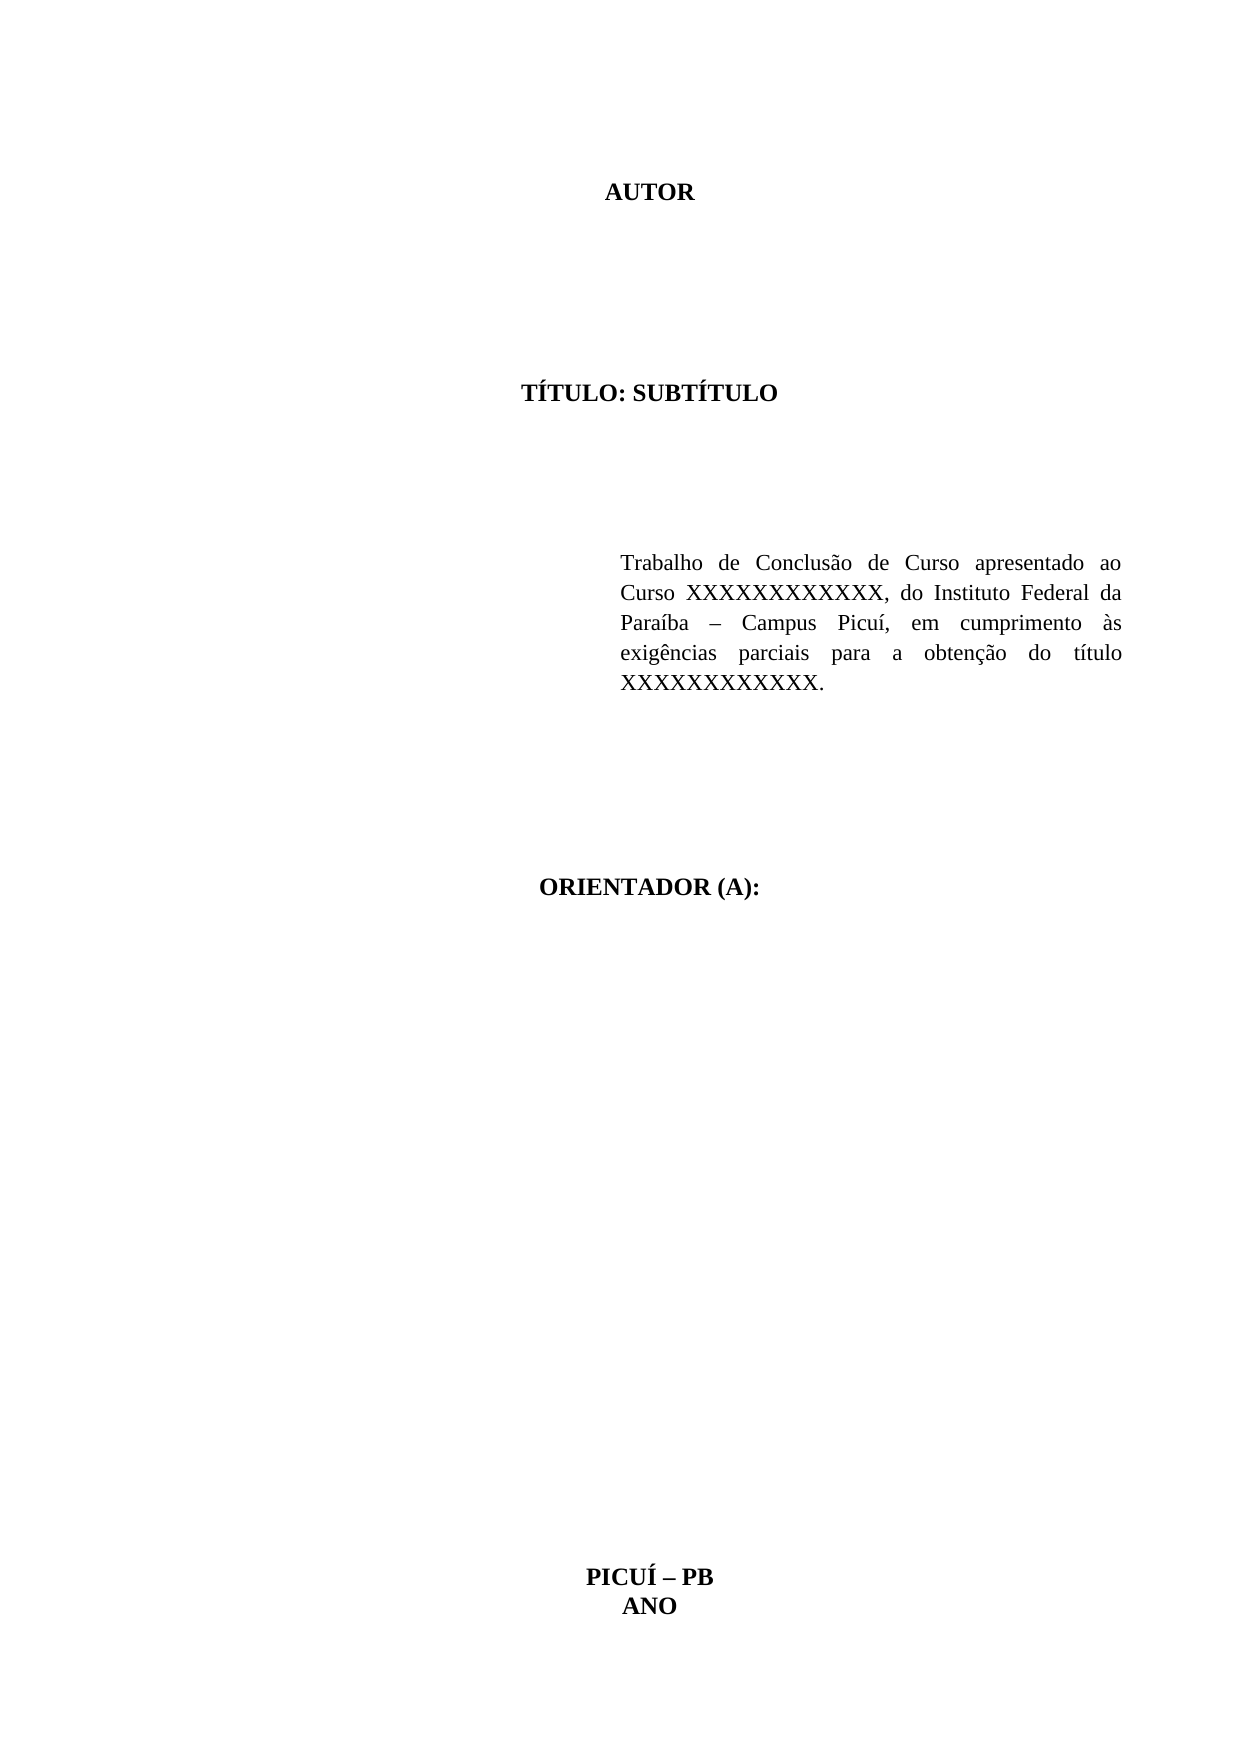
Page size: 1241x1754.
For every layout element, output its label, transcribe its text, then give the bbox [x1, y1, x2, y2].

text TÍTULO: SUBTÍTULO [177, 378, 1122, 407]
text ORIENTADOR (A): [177, 872, 1122, 901]
text ANO [177, 1591, 1122, 1619]
text AUTOR [177, 177, 1122, 206]
text PICUÍ – PB [177, 1562, 1122, 1591]
text Trabalho de Conclusão de Curso apresentado ao Curso XXXXXXXXXXXX, do Instituto Federal da Paraíba – Campus Picuí, em cumprimento às exigências parciais para a obtenção do título XXXXXXXXXXXX. [620, 548, 1122, 696]
